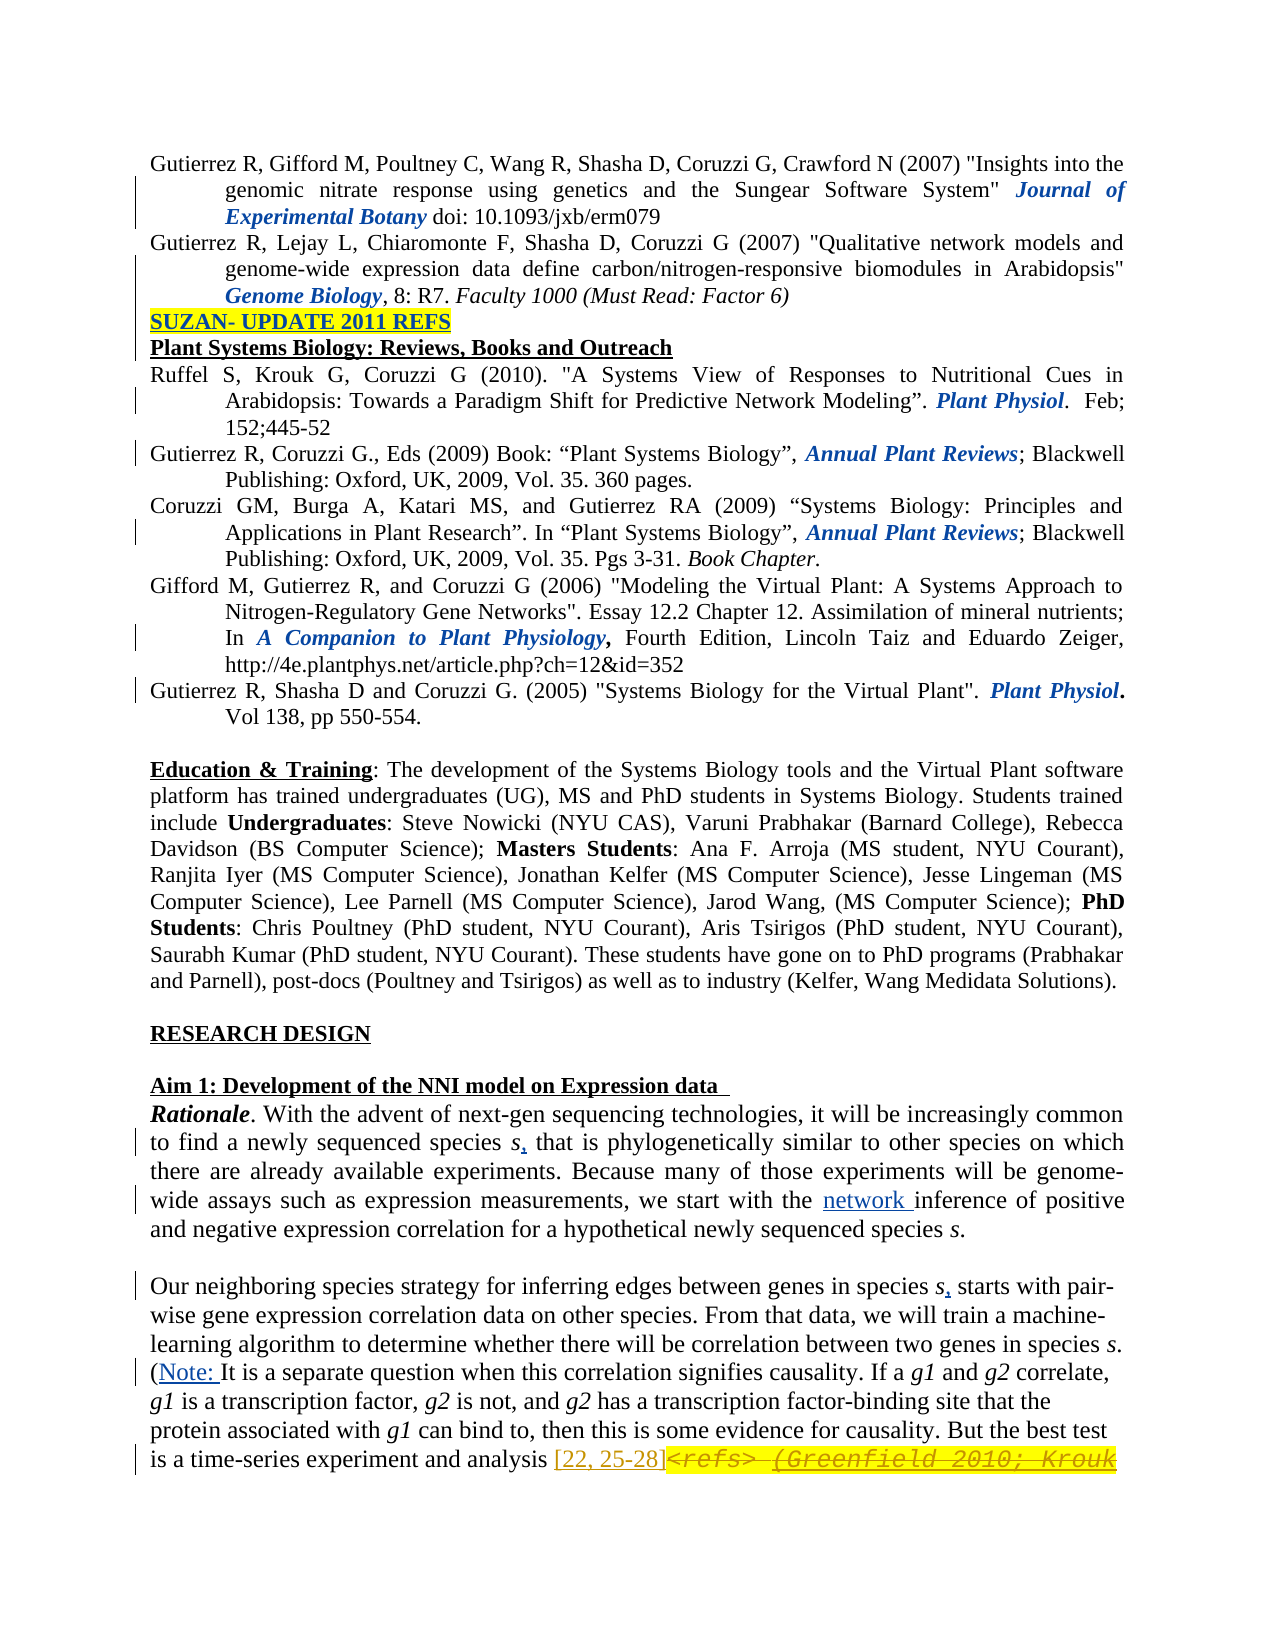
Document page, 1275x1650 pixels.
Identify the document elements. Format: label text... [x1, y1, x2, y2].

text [150, 1271, 1125, 1474]
text Gutierrez R, Lejay L, Chiaromonte F, Shasha D, Coruzzi G (2007) "Qualitative network models and genome-wide expression data define carbon/nitrogen-responsive biomodules in Arabidopsis" Genome Biology, 8: R7. Faculty 1000 (Must Read: Factor 6) [150, 229, 1125, 308]
text Gutierrez R, Gifford M, Poultney C, Wang R, Shasha D, Coruzzi G, Crawford N (2007) "Insights into the genomic nitrate response using genetics and the Sungear Software System" Journal of Experimental Botany doi: 10.1093/jxb/erm079 [150, 150, 1125, 229]
text Gutierrez R, Coruzzi G., Eds (2009) Book: “Plant Systems Biology”, Annual Plant Reviews; Blackwell Publishing: Oxford, UK, 2009, Vol. 35. 360 pages. [150, 440, 1125, 493]
text Rationale. With the advent of next-gen sequencing technologies, it will be increasingly common to find a newly sequenced species s that is phylogenetically similar to other species on which there are already available experiments. Because many of those experiments will be genome-wide assays such as expression measurements, we start with the inference of positive and negative expression correlation for a hypothetical newly sequenced species s. [150, 1099, 1125, 1242]
text Gutierrez R, Shasha D and Coruzzi G. (2005) "Systems Biology for the Virtual Plant". Plant Physiol. Vol 138, pp 550-554. [150, 677, 1125, 730]
text Education & Training: The development of the Systems Biology tools and the Virtual Plant software platform has trained undergraduates (UG), MS and PhD students in Systems Biology. Students trained include Undergraduates: Steve Nowicki (NYU CAS), Varuni Prabhakar (Barnard College), Rebecca Davidson (BS Computer Science); Masters Students: Ana F. Arroja (MS student, NYU Courant), Ranjita Iyer (MS Computer Science), Jonathan Kelfer (MS Computer Science), Jesse Lingeman (MS Computer Science), Lee Parnell (MS Computer Science), Jarod Wang, (MS Computer Science); PhD Students: Chris Poultney (PhD student, NYU Courant), Aris Tsirigos (PhD student, NYU Courant), Saurabh Kumar (PhD student, NYU Courant). These students have gone on to PhD programs (Prabhakar and Parnell), post-docs (Poultney and Tsirigos) as well as to industry (Kelfer, Wang Medidata Solutions). [150, 756, 1125, 993]
list Plant Systems Biology: Reviews, Books and Outreach [150, 334, 1125, 361]
text RESEARCH DESIGN [150, 1020, 1125, 1046]
text Aim 1: Development of the NNI model on Expression data [150, 1072, 1125, 1099]
text Coruzzi GM, Burga A, Katari MS, and Gutierrez RA (2009) “Systems Biology: Principles and Applications in Plant Research”. In “Plant Systems Biology”, Annual Plant Reviews; Blackwell Publishing: Oxford, UK, 2009, Vol. 35. Pgs 3-31. Book Chapter. [150, 493, 1125, 572]
text Ruffel S, Krouk G, Coruzzi G (2010). "A Systems View of Responses to Nutritional Cues in Arabidopsis: Towards a Paradigm Shift for Predictive Network Modeling”. Plant Physiol. Feb; 152;445-52 [150, 361, 1125, 440]
text Gifford M, Gutierrez R, and Coruzzi G (2006) "Modeling the Virtual Plant: A Systems Approach to Nitrogen-Regulatory Gene Networks". Essay 12.2 Chapter 12. Assimilation of mineral nutrients; In A Companion to Plant Physiology, Fourth Edition, Lincoln Taiz and Eduardo Zeiger, http://4e.plantphys.net/article.php?ch=12&id=352 [150, 572, 1125, 677]
